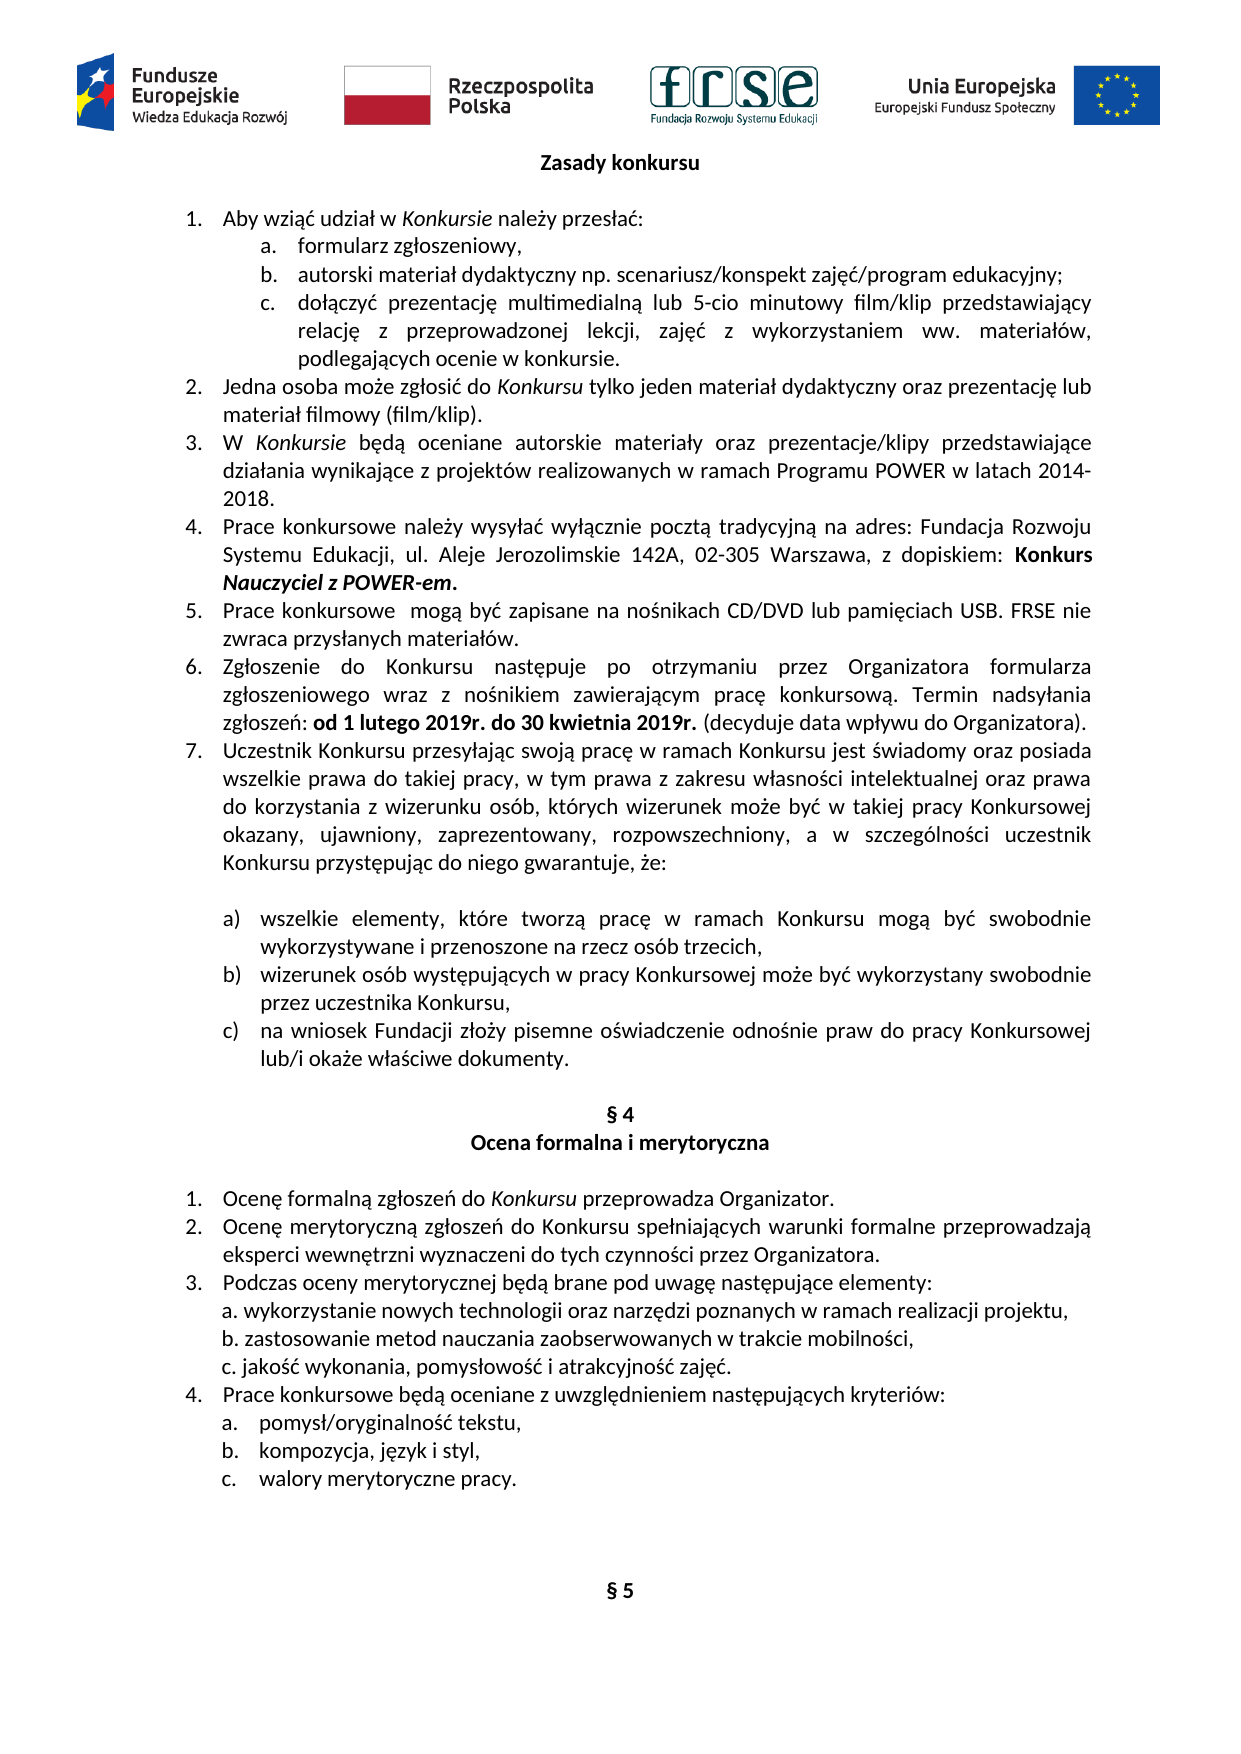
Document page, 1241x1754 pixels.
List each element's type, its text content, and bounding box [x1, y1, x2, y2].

list W Konkursie będą oceniane autorskie materiały oraz prezentacje/klipy przedstawiające działania wynikające z projektów realizowanych w ramach Programu POWER w latach 2014-2018. [185, 428, 1093, 512]
list wizerunek osób występujących w pracy Konkursowej może być wykorzystany swobodnie przez uczestnika Konkursu, [223, 960, 1093, 1016]
list Prace konkursowe mogą być zapisane na nośnikach CD/DVD lub pamięciach USB. FRSE nie zwraca przysłanych materiałów. [185, 596, 1093, 652]
list dołączyć prezentację multimedialną lub 5-cio minutowy film/klip przedstawiający relację z przeprowadzonej lekcji, zajęć z wykorzystaniem ww. materiałów, podlegających ocenie w konkursie. [260, 288, 1093, 372]
list Podczas oceny merytorycznej będą brane pod uwagę następujące elementy: [185, 1268, 1093, 1296]
list pomysł/oryginalność tekstu, [221, 1408, 1093, 1437]
list na wniosek Fundacji złoży pisemne oświadczenie odnośnie praw do pracy Konkursowej lub/i okaże właściwe dokumenty. [223, 1016, 1093, 1072]
list Ocenę formalną zgłoszeń do Konkursu przeprowadza Organizator. [185, 1184, 1093, 1212]
list Jedna osoba może zgłosić do Konkursu tylko jeden materiał dydaktyczny oraz prezentację lub materiał filmowy (film/klip). [185, 372, 1093, 428]
text c. jakość wykonania, pomysłowość i atrakcyjność zajęć. [221, 1352, 1093, 1381]
list Prace konkursowe będą oceniane z uwzględnieniem następujących kryteriów: [185, 1381, 1093, 1408]
list autorski materiał dydaktyczny np. scenariusz/konspekt zajęć/program edukacyjny; [260, 260, 1093, 288]
list Uczestnik Konkursu przesyłając swoją pracę w ramach Konkursu jest świadomy oraz posiada wszelkie prawa do takiej pracy, w tym prawa z zakresu własności intelektualnej oraz prawa do korzystania z wizerunku osób, których wizerunek może być w takiej pracy Konkursowej okazany, ujawniony, zaprezentowany, rozpowszechniony, a w szczególności uczestnik Konkursu przystępując do niego gwarantuje, że: [185, 736, 1093, 876]
text a. wykorzystanie nowych technologii oraz narzędzi poznanych w ramach realizacji projektu, [221, 1296, 1093, 1324]
list Ocenę merytoryczną zgłoszeń do Konkursu spełniających warunki formalne przeprowadzają eksperci wewnętrzni wyznaczeni do tych czynności przez Organizatora. [185, 1212, 1093, 1268]
list Zgłoszenie do Konkursu następuje po otrzymaniu przez Organizatora formularza zgłoszeniowego wraz z nośnikiem zawierającym pracę konkursową. Termin nadsyłania zgłoszeń: od 1 lutego 2019r. do 30 kwietnia 2019r. (decyduje data wpływu do Organizatora). [185, 652, 1093, 736]
text § 4 [148, 1100, 1093, 1128]
list kompozycja, język i styl, [221, 1437, 1093, 1464]
picture [77, 53, 1160, 131]
text Zasady konkursu [148, 148, 1093, 176]
text § 5 [148, 1577, 1093, 1605]
list wszelkie elementy, które tworzą pracę w ramach Konkursu mogą być swobodnie wykorzystywane i przenoszone na rzecz osób trzecich, [223, 904, 1093, 960]
text Ocena formalna i merytoryczna [148, 1128, 1093, 1156]
list formularz zgłoszeniowy, [260, 232, 1093, 260]
list walory merytoryczne pracy. [221, 1464, 1093, 1493]
list Aby wziąć udział w Konkursie należy przesłać: [185, 204, 1093, 232]
text b. zastosowanie metod nauczania zaobserwowanych w trakcie mobilności, [221, 1324, 1093, 1352]
list Prace konkursowe należy wysyłać wyłącznie pocztą tradycyjną na adres: Fundacja Rozwoju Systemu Edukacji, ul. Aleje Jerozolimskie 142A, 02-305 Warszawa, z dopiskiem: Konkurs Nauczyciel z POWER-em. [185, 512, 1093, 596]
